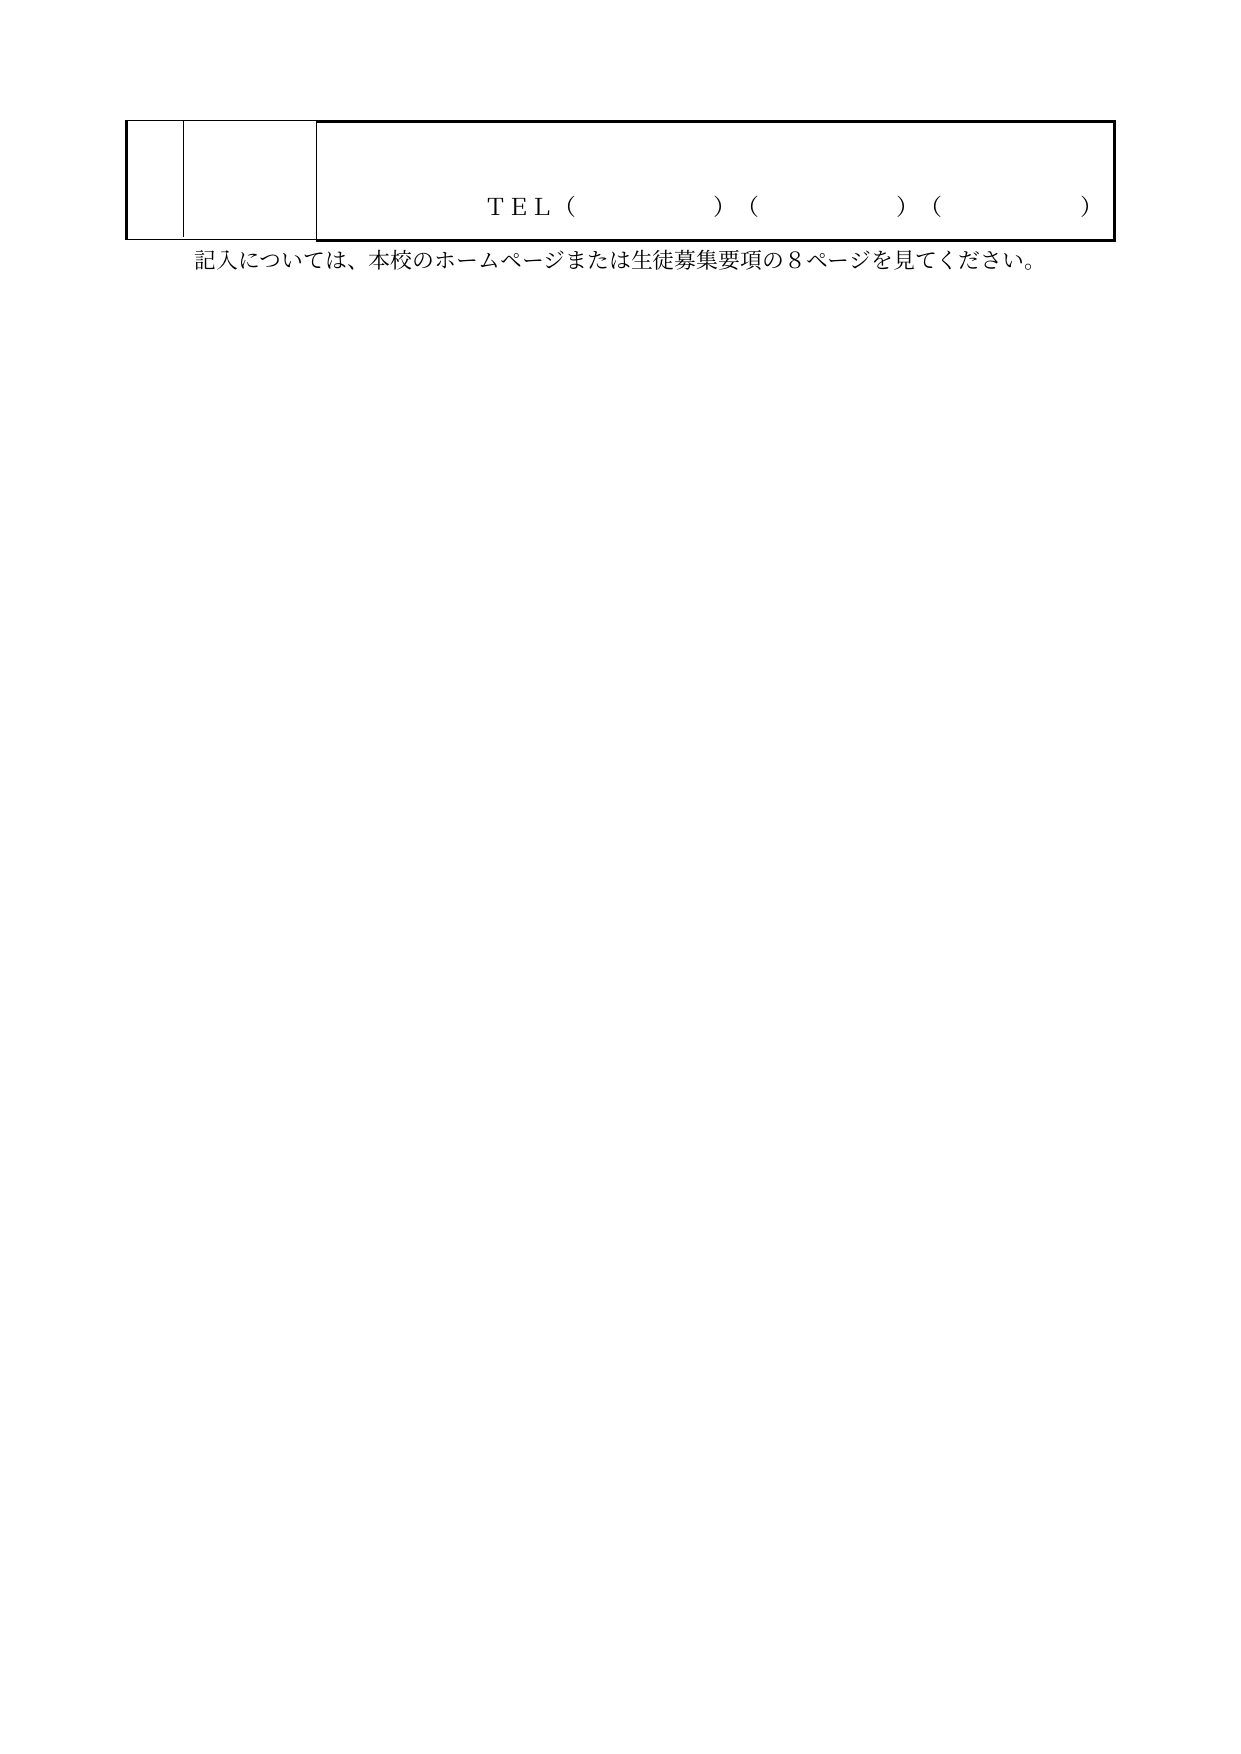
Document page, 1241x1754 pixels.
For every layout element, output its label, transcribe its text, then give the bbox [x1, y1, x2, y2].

table_cell ＴＥＬ（ ）（ ）（ ） [317, 123, 1113, 239]
text 記入については、本校のホームページまたは生徒募集要項の８ページを見てください。 [89, 242, 1152, 276]
